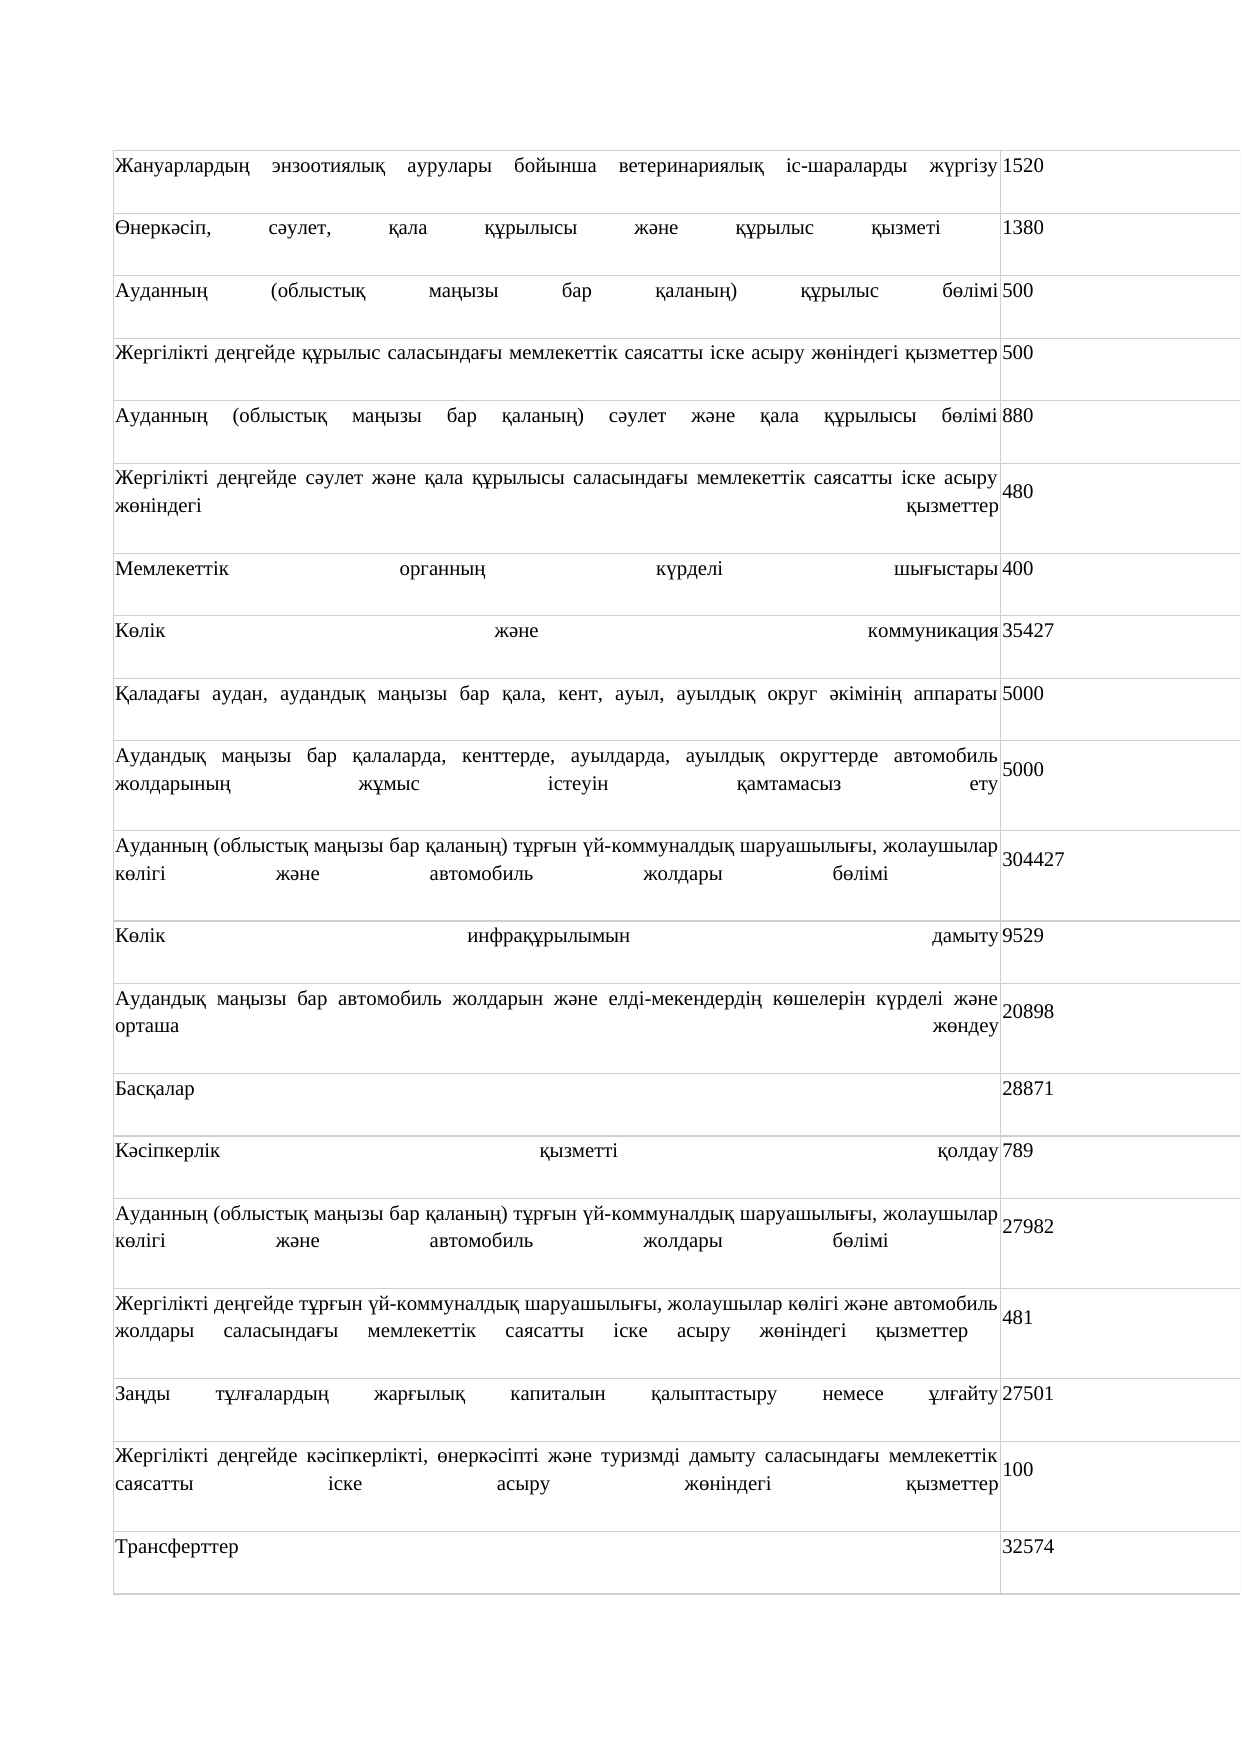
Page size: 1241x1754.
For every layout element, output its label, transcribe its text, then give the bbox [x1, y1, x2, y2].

table_cell Басқалар [114, 1074, 1000, 1135]
table_cell 27501 [1001, 1379, 1240, 1441]
table_cell Кәсіпкерлік қызметті қолдау [114, 1137, 1000, 1198]
table_cell 27982 [1001, 1199, 1240, 1288]
table_cell Жануарлардың энзоотиялық аурулары бойынша ветеринариялық іс-шараларды жүргізу [114, 151, 1000, 212]
table_cell Көлік және коммуникация [114, 616, 1000, 678]
table_cell Аудандық маңызы бар автомобиль жолдарын және елді-мекендердің көшелерін күрделі және орташа жөндеу [114, 984, 1000, 1073]
table_cell 400 [1001, 554, 1240, 615]
table_cell 304427 [1001, 831, 1240, 920]
table_cell 880 [1001, 401, 1240, 462]
table_cell 35427 [1001, 616, 1240, 678]
table_cell 32574 [1001, 1532, 1240, 1593]
table_cell 9529 [1001, 922, 1240, 983]
table_cell 1380 [1001, 214, 1240, 275]
table_cell Ауданның (облыстық маңызы бар қаланың) құрылыс бөлімі [114, 276, 1000, 337]
table_cell 100 [1001, 1442, 1240, 1531]
table_cell 20898 [1001, 984, 1240, 1073]
table_cell 481 [1001, 1289, 1240, 1378]
table_cell Ауданның (облыстық маңызы бар қаланың) тұрғын үй-коммуналдық шаруашылығы, жолаушылар көлігі және автомобиль жолдары бөлімі [114, 1199, 1000, 1288]
table_cell 1520 [1001, 151, 1240, 212]
table_cell Қаладағы аудан, аудандық маңызы бар қала, кент, ауыл, ауылдық округ әкiмінің аппараты [114, 679, 1000, 740]
table_cell Көлік инфрақұрылымын дамыту [114, 922, 1000, 983]
table_cell Ауданның (облыстық маңызы бар қаланың) тұрғын үй-коммуналдық шаруашылығы, жолаушылар көлігі және автомобиль жолдары бөлімі [114, 831, 1000, 920]
table_cell 28871 [1001, 1074, 1240, 1135]
table_cell 500 [1001, 276, 1240, 337]
table_cell Жергілікті деңгейде тұрғын үй-коммуналдық шаруашылығы, жолаушылар көлігі және автомобиль жолдары саласындағы мемлекеттік саясатты іске асыру жөніндегі қызметтер [114, 1289, 1000, 1378]
table_cell Мемлекеттік органның күрделі шығыстары [114, 554, 1000, 615]
table_cell Аудандық маңызы бар қалаларда, кенттерде, ауылдарда, ауылдық округтерде автомобиль жолдарының жұмыс істеуін қамтамасыз ету [114, 741, 1000, 830]
table_cell 500 [1001, 339, 1240, 400]
table_cell 480 [1001, 464, 1240, 553]
table_cell 5000 [1001, 679, 1240, 740]
table_cell Ауданның (облыстық маңызы бар қаланың) сәулет және қала құрылысы бөлімі [114, 401, 1000, 462]
table_cell Заңды тұлғалардың жарғылық капиталын қалыптастыру немесе ұлғайту [114, 1379, 1000, 1441]
table_cell Жергілікті деңгейде сәулет және қала құрылысы саласындағы мемлекеттік саясатты іске асыру жөніндегі қызметтер [114, 464, 1000, 553]
table_cell Трансферттер [114, 1532, 1000, 1593]
table_cell 789 [1001, 1137, 1240, 1198]
table_cell Жергілікті деңгейде кәсіпкерлікті, өнеркәсіпті және туризмді дамыту саласындағы мемлекеттік саясатты іске асыру жөніндегі қызметтер [114, 1442, 1000, 1531]
table_cell Өнеркәсіп, сәулет, қала құрылысы және құрылыс қызметі [114, 214, 1000, 275]
table_cell 5000 [1001, 741, 1240, 830]
table_cell Жергілікті деңгейде құрылыс саласындағы мемлекеттік саясатты іске асыру жөніндегі қызметтер [114, 339, 1000, 400]
